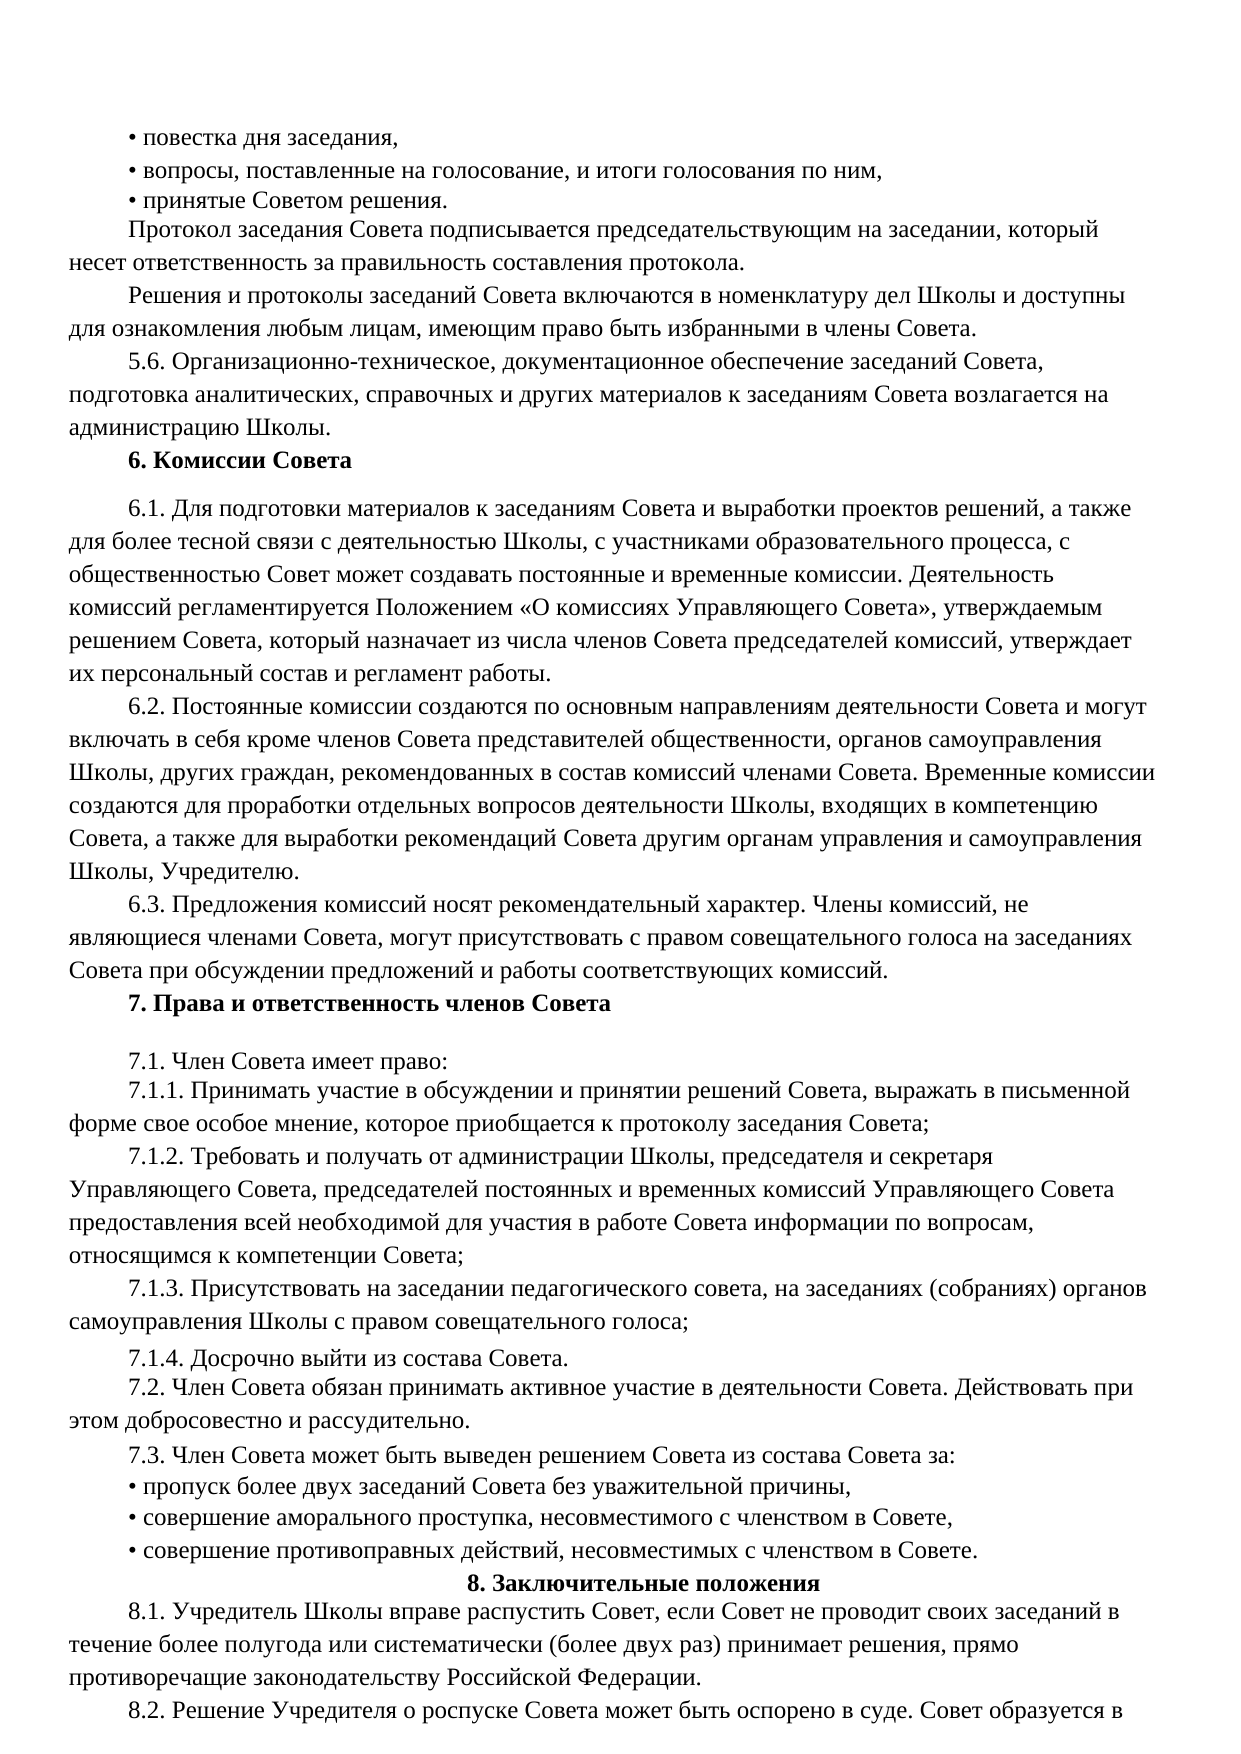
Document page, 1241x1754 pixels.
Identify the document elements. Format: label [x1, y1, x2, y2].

table_header [67, 118, 1161, 1726]
